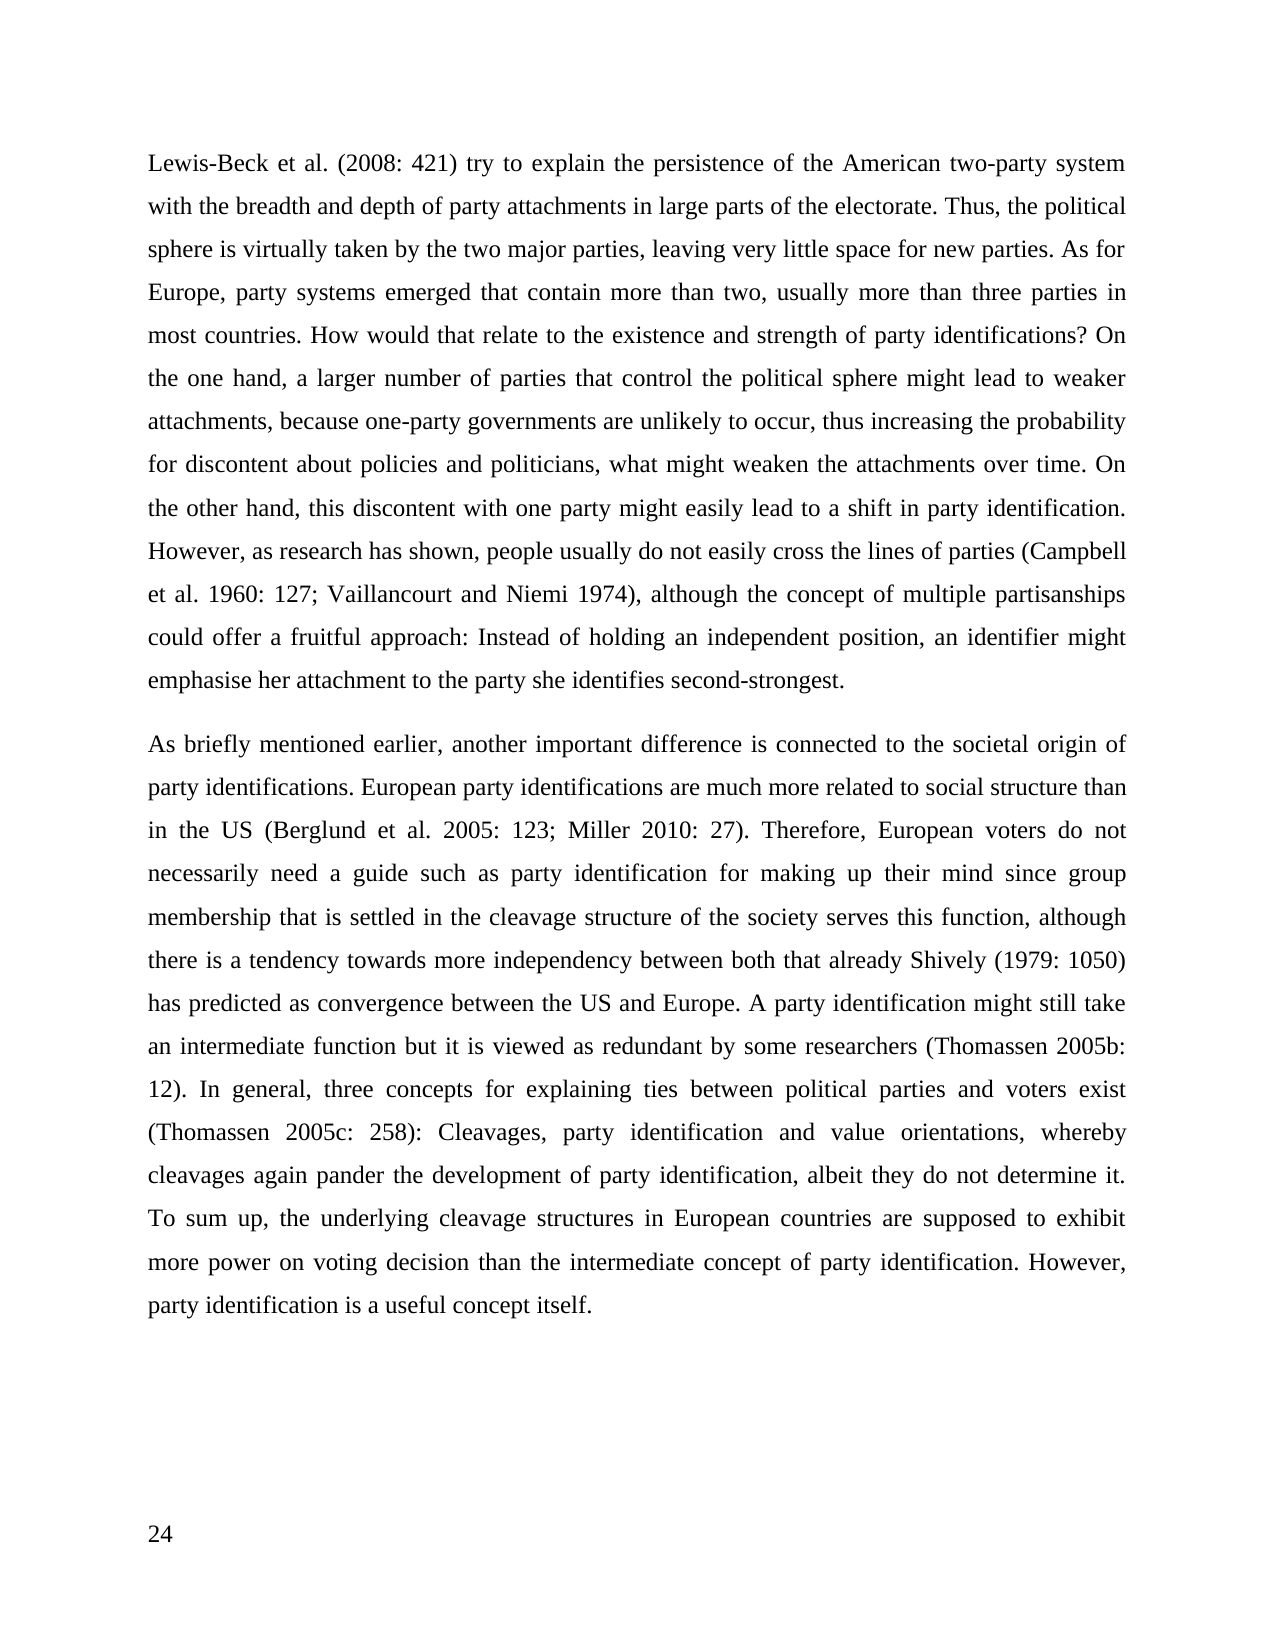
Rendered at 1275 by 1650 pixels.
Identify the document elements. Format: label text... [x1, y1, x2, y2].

text Lewis-Beck et al. (2008: 421) try to explain the persistence of the American two-party system with the breadth and depth of party attachments in large parts of the electorate. Thus, the political sphere is virtually taken by the two major parties, leaving very little space for new parties. As for Europe, party systems emerged that contain more than two, usually more than three parties in most countries. How would that relate to the existence and strength of party identifications? On the one hand, a larger number of parties that control the political sphere might lead to weaker attachments, because one-party governments are unlikely to occur, thus increasing the probability for discontent about policies and politicians, what might weaken the attachments over time. On the other hand, this discontent with one party might easily lead to a shift in party identification. However, as research has shown, people usually do not easily cross the lines of parties (Campbell et al. 1960: 127; Vaillancourt and Niemi 1974), although the concept of multiple partisanships could offer a fruitful approach: Instead of holding an independent position, an identifier might emphasise her attachment to the party she identifies second-strongest. [148, 148, 1127, 694]
text As briefly mentioned earlier, another important difference is connected to the societal origin of party identifications. European party identifications are much more related to social structure than in the US (Berglund et al. 2005: 123; Miller 2010: 27). Therefore, European voters do not necessarily need a guide such as party identification for making up their mind since group membership that is settled in the cleavage structure of the society serves this function, although there is a tendency towards more independency between both that already Shively (1979: 1050) has predicted as convergence between the US and Europe. A party identification might still take an intermediate function but it is viewed as redundant by some researchers (Thomassen 2005b: 12). In general, three concepts for explaining ties between political parties and voters exist (Thomassen 2005c: 258): Cleavages, party identification and value orientations, whereby cleavages again pander the development of party identification, albeit they do not determine it. To sum up, the underlying cleavage structures in European countries are supposed to exhibit more power on voting decision than the intermediate concept of party identification. However, party identification is a useful concept itself. [148, 729, 1127, 1318]
